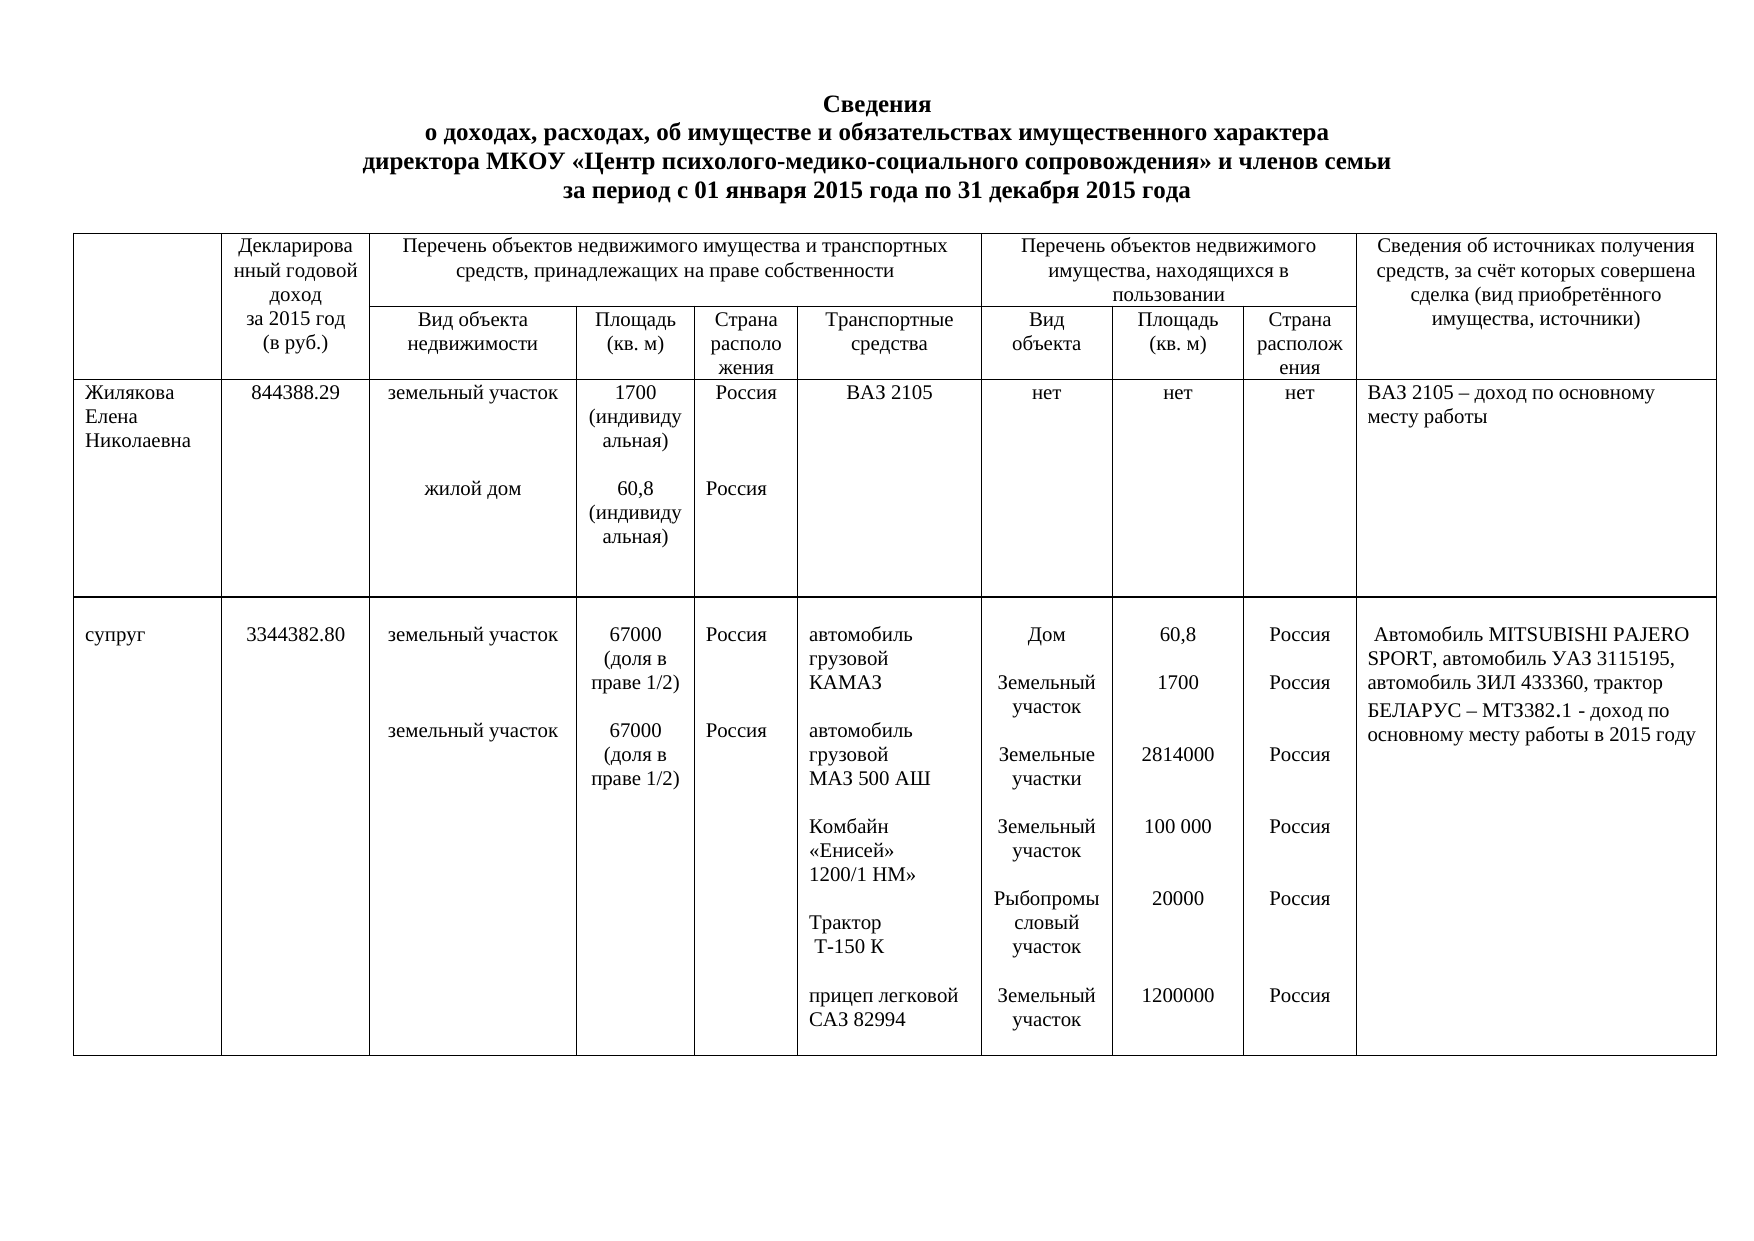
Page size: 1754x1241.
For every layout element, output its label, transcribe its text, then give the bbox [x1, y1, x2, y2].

table_cell ВАЗ 2105 – доход по основному месту работы [1357, 380, 1716, 596]
table_cell нет [1244, 380, 1356, 596]
table_cell нет [1113, 380, 1243, 596]
table_cell Россия Россия [695, 380, 797, 596]
table_cell ВАЗ 2105 [798, 380, 981, 596]
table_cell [798, 598, 981, 1055]
table_cell Вид объекта недвижимости [370, 307, 576, 379]
table_cell супруг [74, 598, 221, 1055]
text о доходах, расходах, об имуществе и обязательствах имущественного характера [118, 117, 1636, 146]
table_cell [1357, 598, 1716, 1055]
table_header [74, 234, 221, 379]
table_cell Вид объекта [982, 307, 1112, 379]
table_cell Россия Россия [695, 598, 797, 1055]
table_header Декларированный годовой доход за 2015 год (в руб.) [222, 234, 369, 379]
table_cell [577, 598, 694, 1055]
table_header Перечень объектов недвижимого имущества, находящихся в пользовании [982, 234, 1356, 306]
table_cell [1113, 598, 1243, 1055]
table_cell 1700 (индивидуальная) 60,8 (индивидуальная) [577, 380, 694, 596]
text за период с 01 января 2015 года по 31 декабря 2015 года [118, 175, 1636, 204]
text директора МКОУ «Центр психолого-медико-социального сопровождения» и членов семьи [118, 146, 1636, 175]
table_cell Площадь (кв. м) [1113, 307, 1243, 379]
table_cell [370, 598, 576, 1055]
table_cell 3344382.80 [222, 598, 369, 1055]
table_cell Жилякова Елена Николаевна [74, 380, 221, 596]
table_cell Транспортные средства [798, 307, 981, 379]
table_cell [982, 598, 1112, 1055]
table_cell 844388.29 [222, 380, 369, 596]
table_cell Страна расположения [1244, 307, 1356, 379]
table_cell нет [982, 380, 1112, 596]
table_cell земельный участок жилой дом [370, 380, 576, 596]
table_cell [1244, 598, 1356, 1055]
table_header Сведения об источниках получения средств, за счёт которых совершена сделка (вид приобретённого имущества, источники) [1357, 234, 1716, 379]
table_header Перечень объектов недвижимого имущества и транспортных средств, принадлежащих на праве собственности [370, 234, 981, 306]
table_cell Площадь (кв. м) [577, 307, 694, 379]
table_cell Страна расположения [695, 307, 797, 379]
text Сведения [118, 89, 1636, 117]
